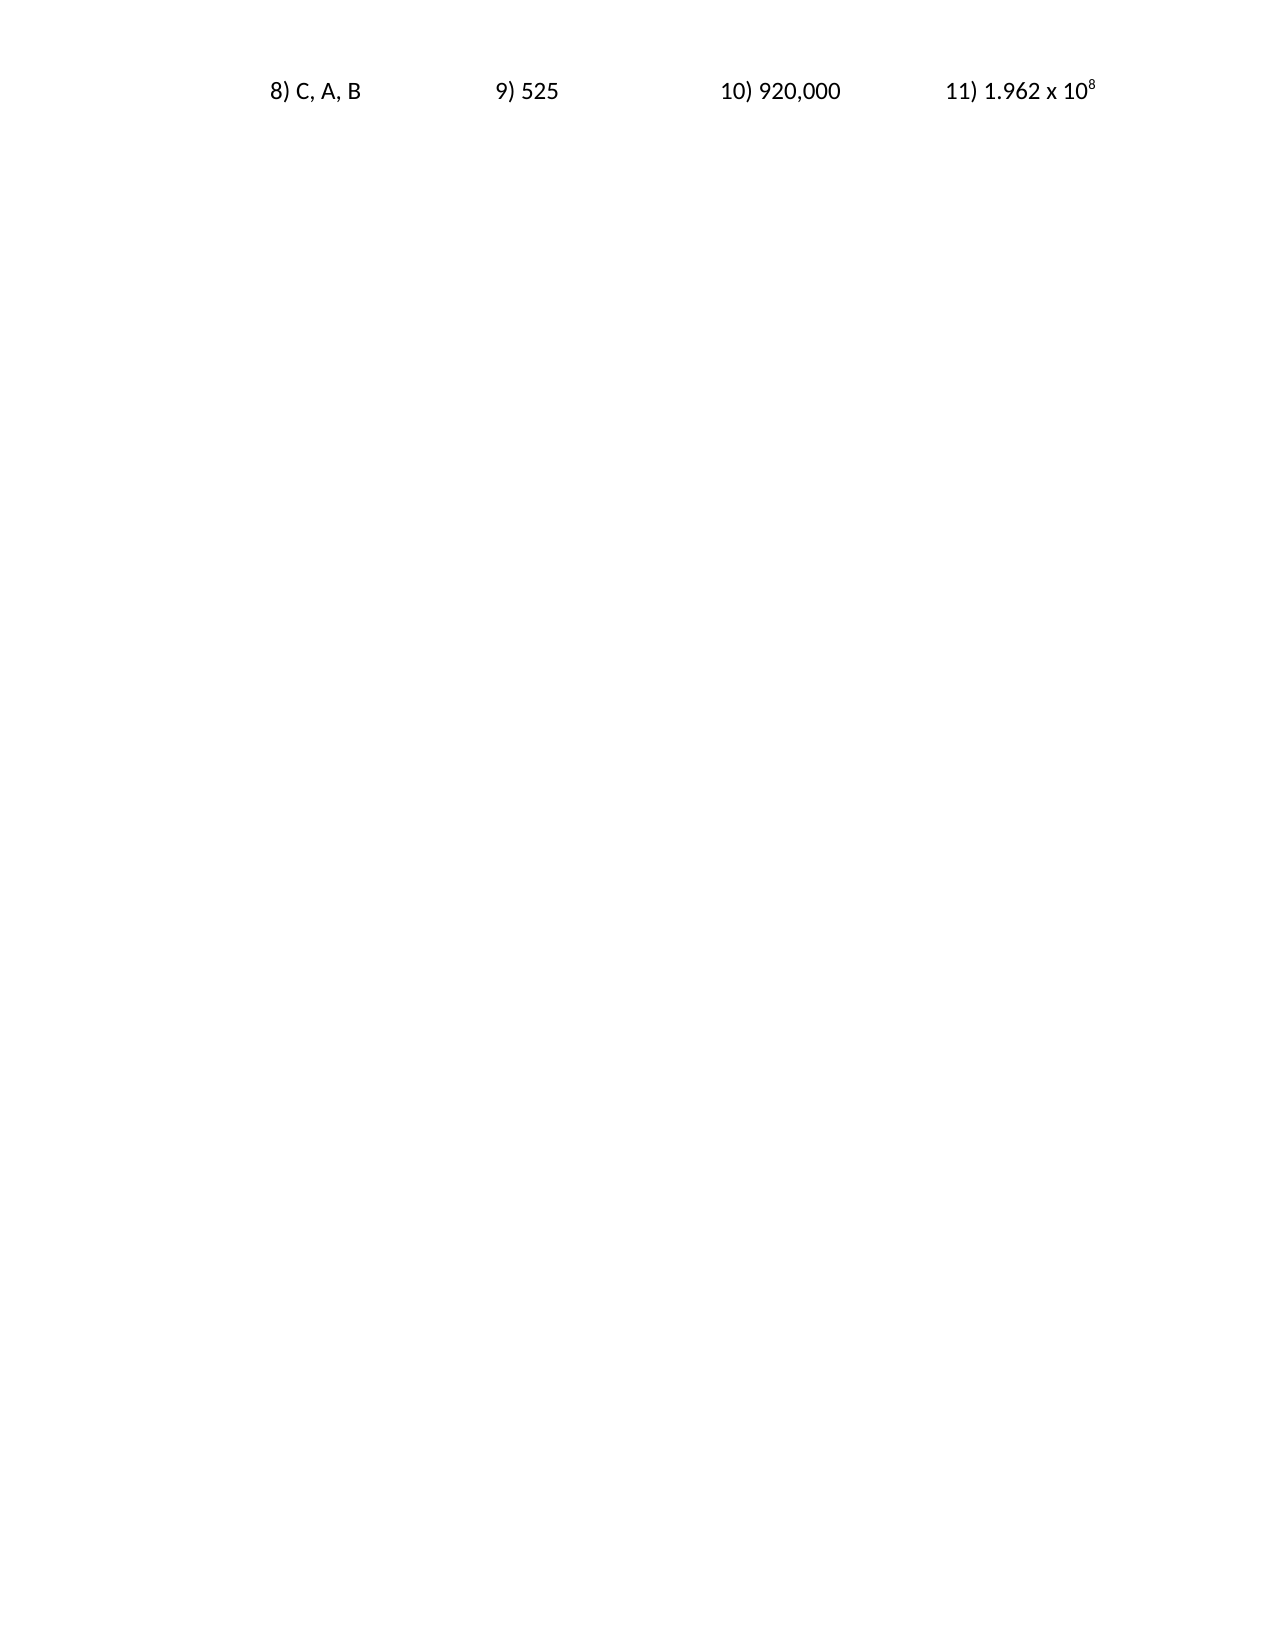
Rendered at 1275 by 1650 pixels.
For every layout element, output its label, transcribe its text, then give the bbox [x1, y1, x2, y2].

text 8) C, A, B 9) 525 10) 920,000 11) 1.962 x 108 [195, 75, 1200, 106]
